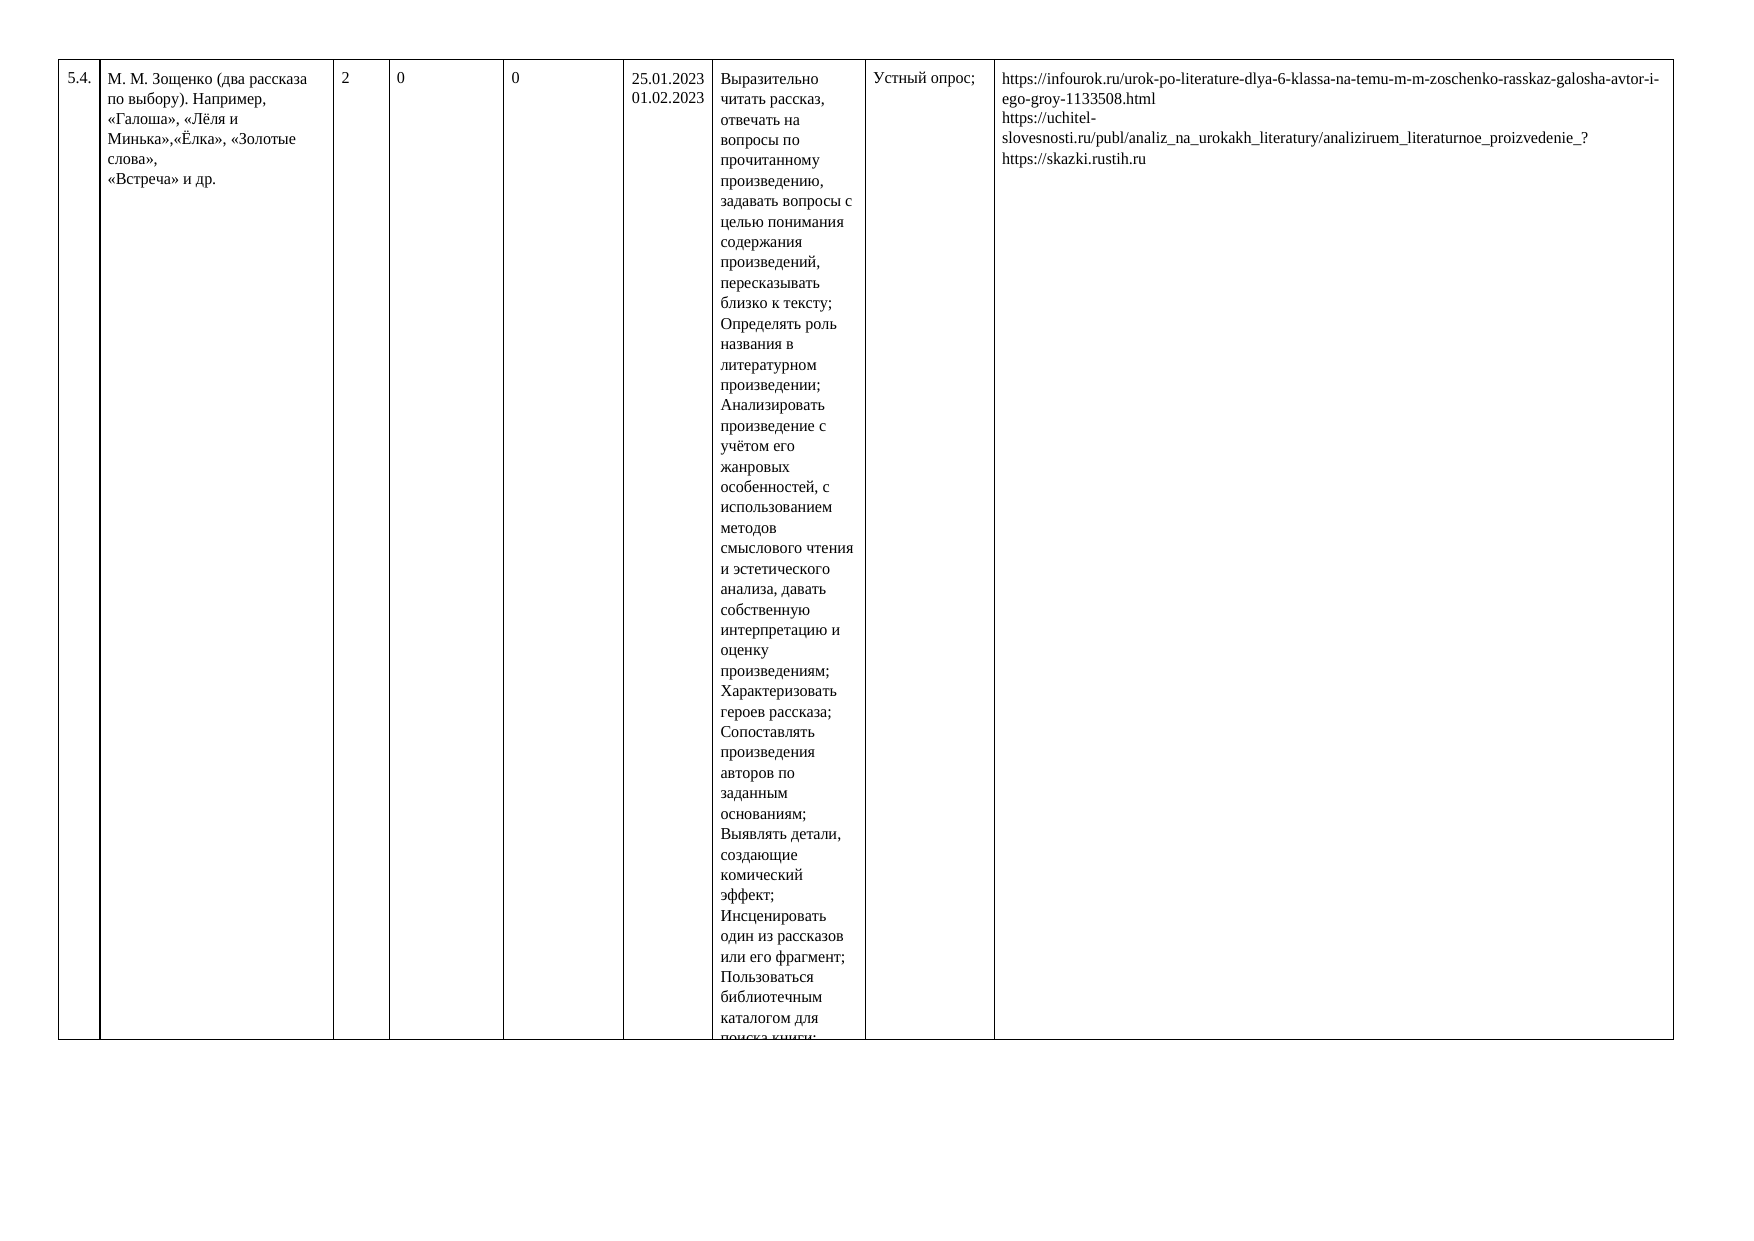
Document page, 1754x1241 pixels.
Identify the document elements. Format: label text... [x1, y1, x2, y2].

table_header 0 [504, 60, 623, 1039]
table_header М. М. Зощенко (два рассказа по выбору). Например, «Галоша», «Лёля и Минька»,«Ёлка», «Золотые слова», «Встреча» и др. [101, 60, 333, 1039]
table_header 2 [334, 60, 389, 1039]
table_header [713, 60, 865, 1039]
table_header Устный опрос; [866, 60, 994, 1039]
table_header 25.01.2023 01.02.2023 [624, 60, 712, 1039]
table_header https://infourok.ru/urok-po-literature-dlya-6-klassa-na-temu-m-m-zoschenko-rasskaz-galosha-avtor-i-ego-groy-1133508.html https://uchitel- slovesnosti.ru/publ/analiz_na_urokakh_literatury/analiziruem_literaturnoe_proizvedenie_? https://skazki.rustih.ru [995, 60, 1673, 1039]
table_header 5.4. [59, 60, 99, 1039]
table_header 0 [390, 60, 503, 1039]
